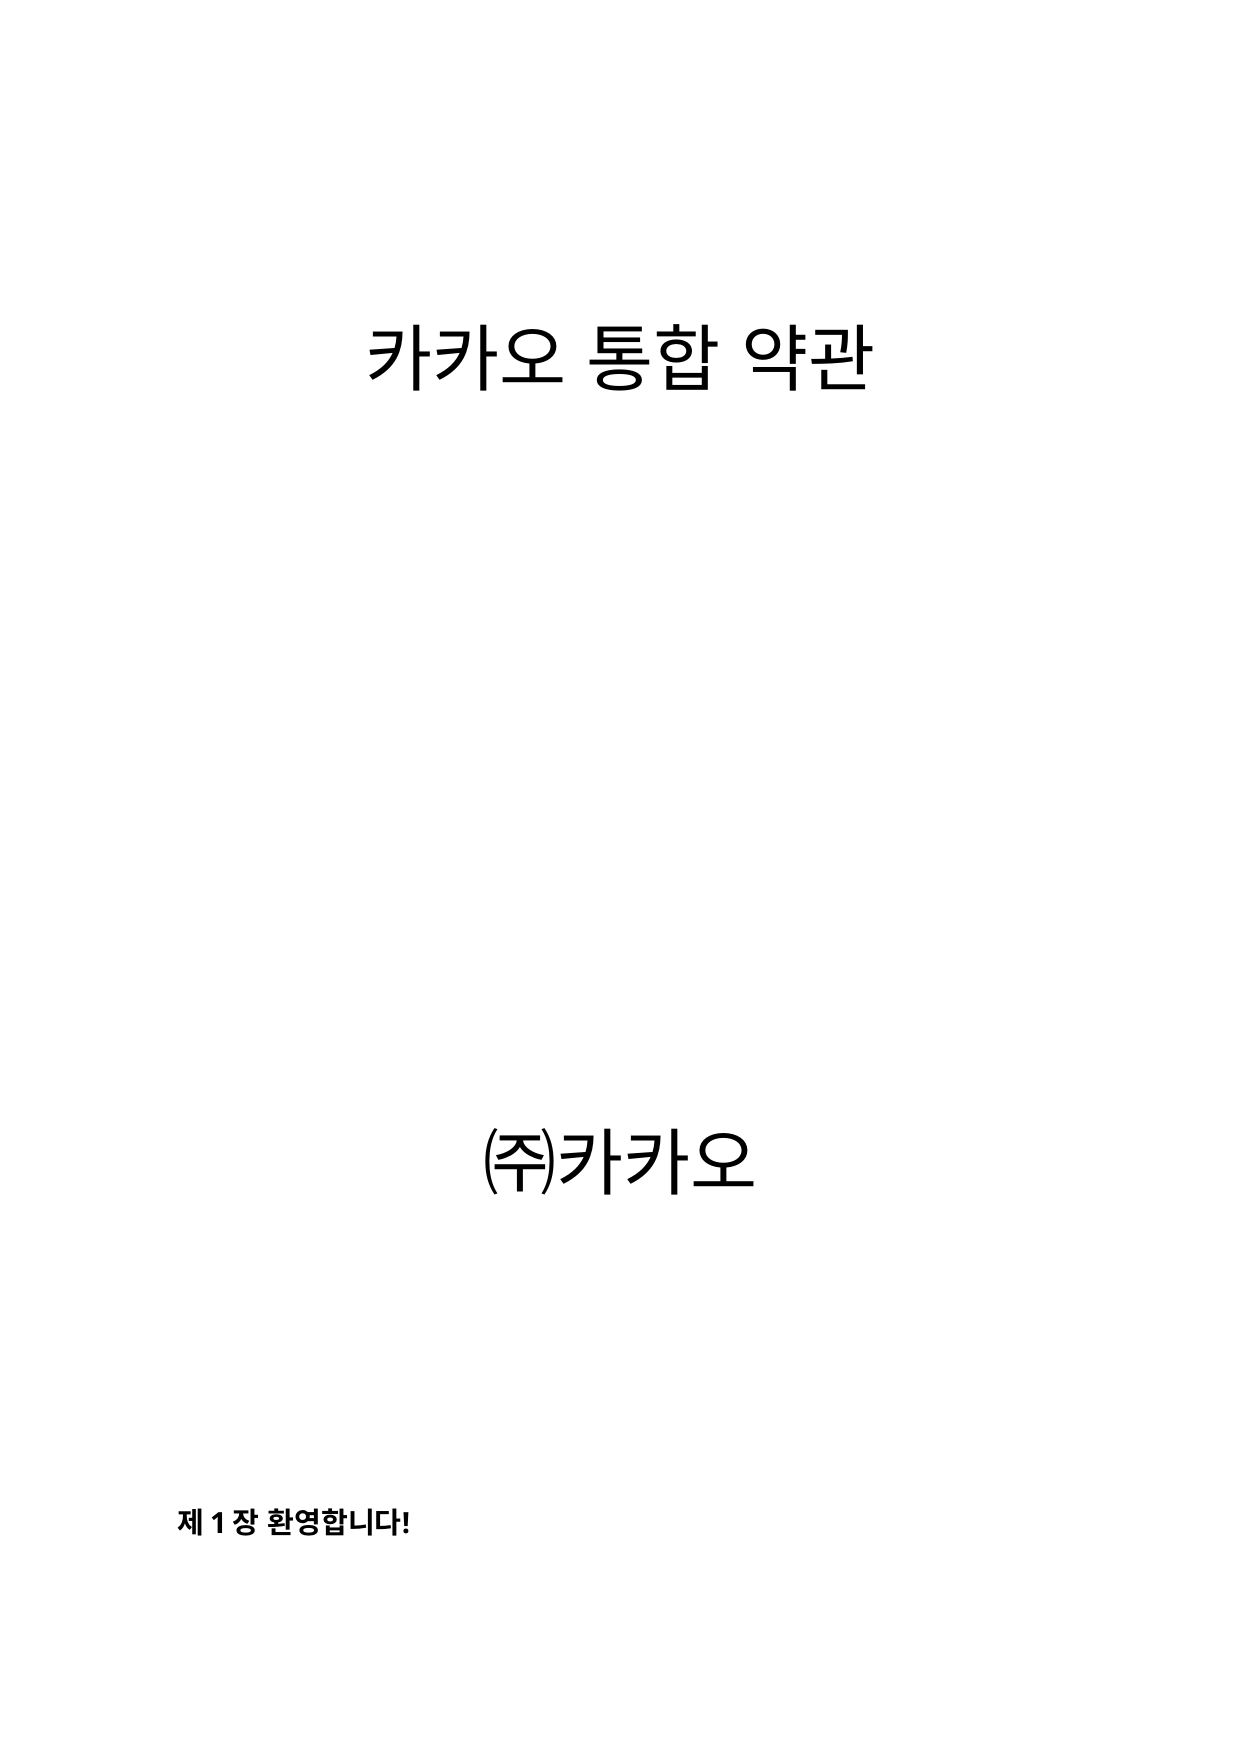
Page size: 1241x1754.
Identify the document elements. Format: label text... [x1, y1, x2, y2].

text ㈜카카오 [177, 1105, 1063, 1211]
text 카카오 통합 약관 [177, 301, 1063, 407]
text 제1장 환영합니다! [177, 1500, 1063, 1542]
